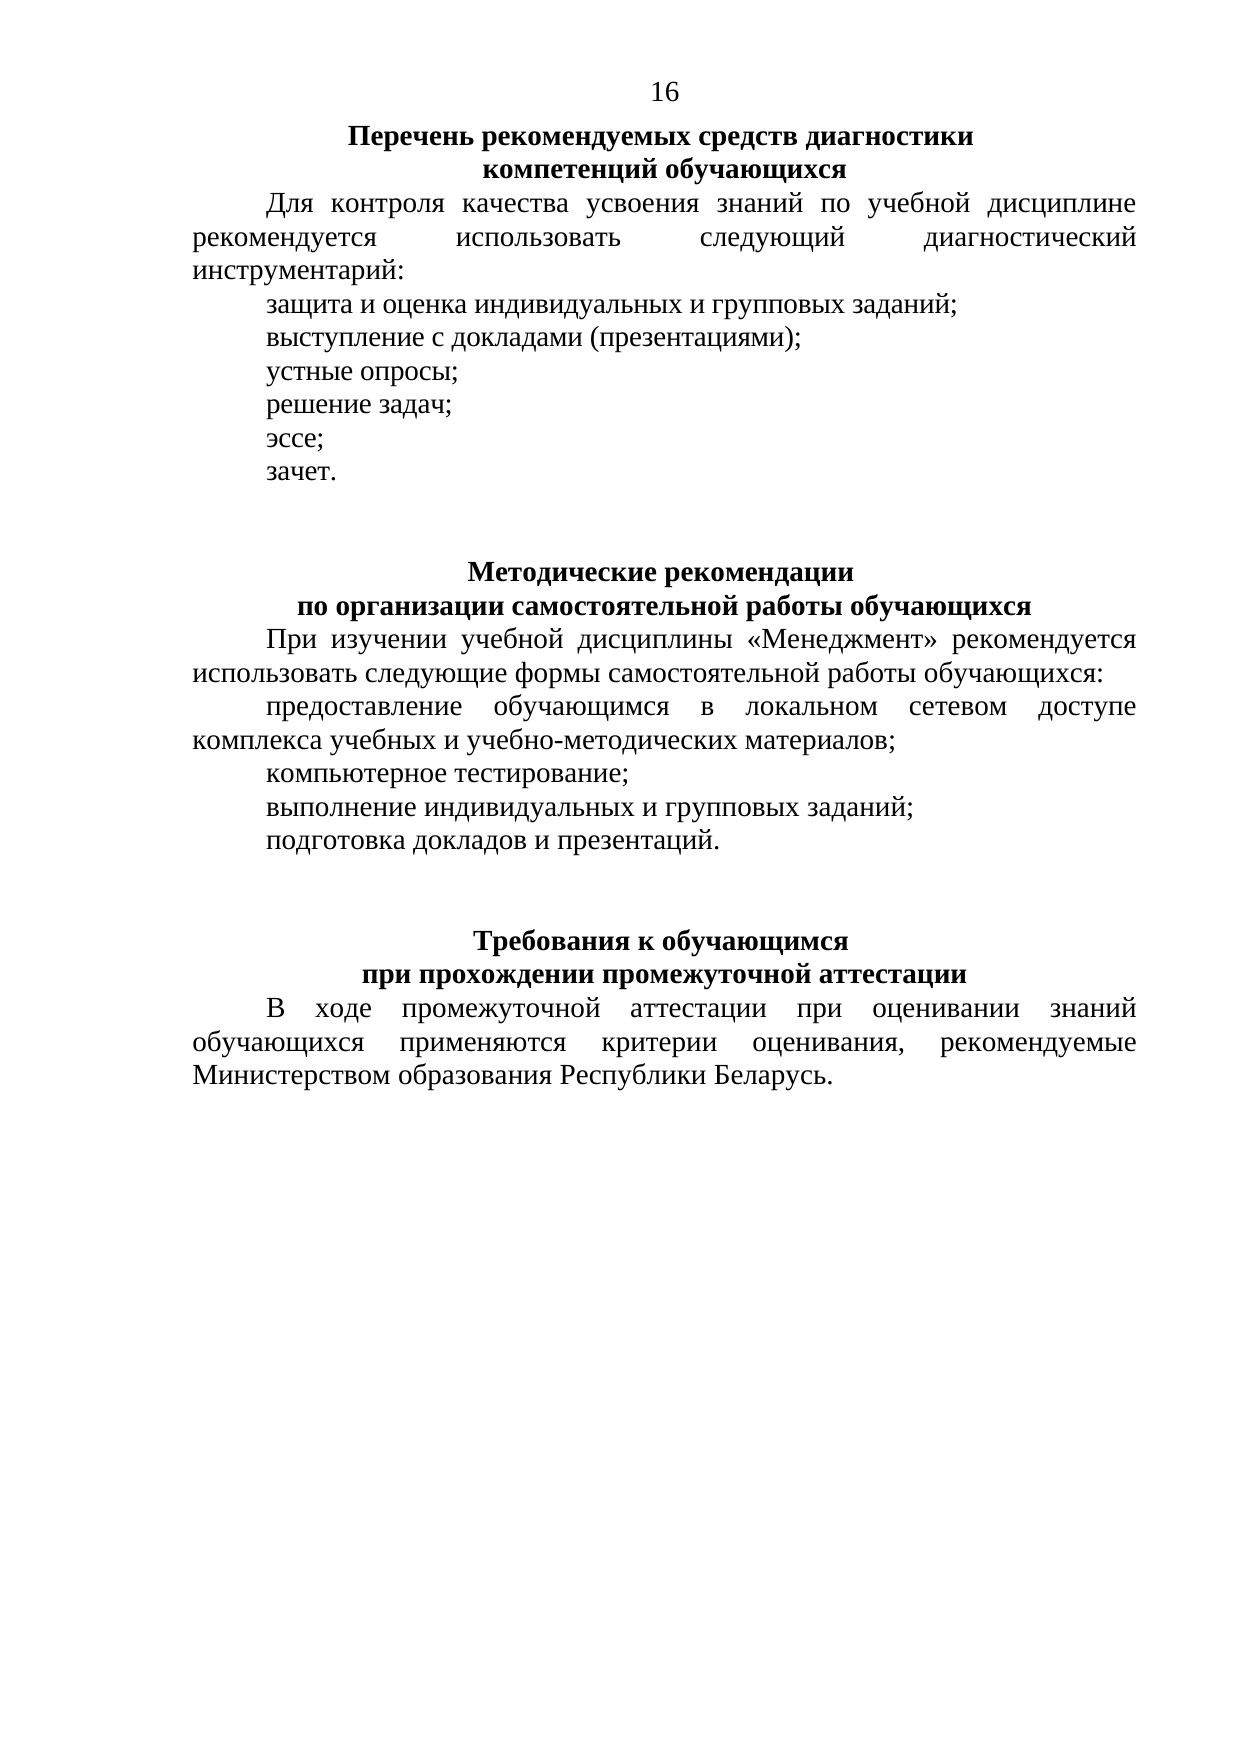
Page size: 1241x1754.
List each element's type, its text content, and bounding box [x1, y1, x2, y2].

text подготовка докладов и презентаций. [192, 822, 1137, 856]
text устные опросы; [192, 353, 1137, 386]
text Для контроля качества усвоения знаний по учебной дисциплине рекомендуется использовать следующий диагностический инструментарий: [192, 185, 1137, 286]
text Требования к обучающимся при прохождении промежуточной аттестации [192, 923, 1137, 990]
text зачет. [192, 453, 1137, 487]
text эссе; [192, 420, 1137, 453]
text предоставление обучающимся в локальном сетевом доступе комплекса учебных и учебно-методических материалов; [192, 688, 1137, 755]
text защита и оценка индивидуальных и групповых заданий; [192, 286, 1137, 319]
text компьютерное тестирование; [192, 755, 1137, 789]
text выполнение индивидуальных и групповых заданий; [192, 789, 1137, 822]
text выступление с докладами (презентациями); [192, 319, 1137, 353]
text При изучении учебной дисциплины «Менеджмент» рекомендуется использовать следующие формы самостоятельной работы обучающихся: [192, 621, 1137, 688]
text Методические рекомендации по организации самостоятельной работы обучающихся [192, 554, 1137, 621]
text решение задач; [192, 386, 1137, 420]
text В ходе промежуточной аттестации при оценивании знаний обучающихся применяются критерии оценивания, рекомендуемые Министерством образования Республики Беларусь. [192, 990, 1137, 1091]
text Перечень рекомендуемых средств диагностики компетенций обучающихся [192, 118, 1137, 185]
